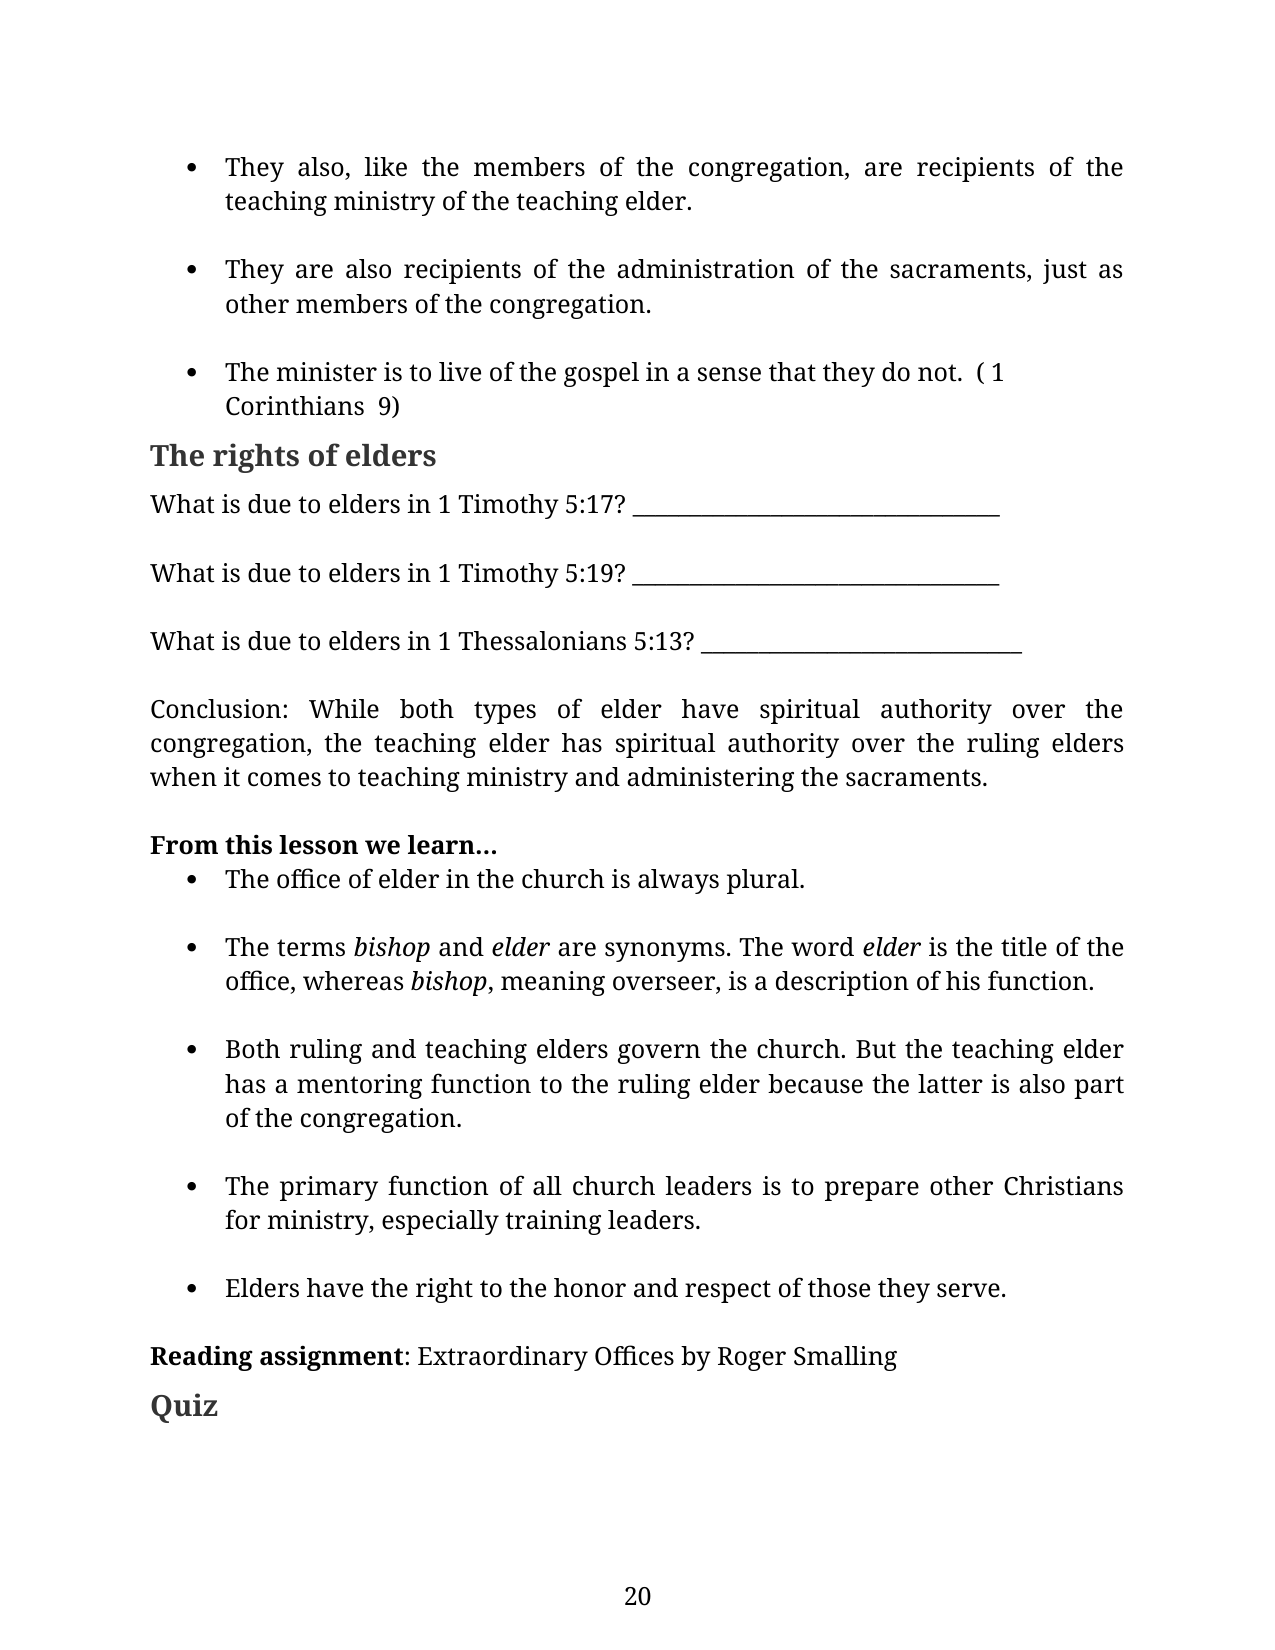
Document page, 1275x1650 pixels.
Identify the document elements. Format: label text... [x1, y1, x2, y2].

list The primary function of all church leaders is to prepare other Christians for ministry, especially training leaders. [187, 1168, 1125, 1237]
text What is due to elders in 1 Thessalonians 5:13? ____________________________ [150, 623, 1125, 657]
list Elders have the right to the honor and respect of those they serve. [187, 1271, 1125, 1305]
text What is due to elders in 1 Timothy 5:17? ________________________________ [150, 487, 1125, 521]
list Both ruling and teaching elders govern the church. But the teaching elder has a mentoring function to the ruling elder because the latter is also part of the congregation. [187, 1032, 1125, 1134]
list The office of elder in the church is always plural. [187, 862, 1125, 896]
list The minister is to live of the gospel in a sense that they do not. ( 1 Corinthians 9) [187, 354, 1125, 422]
subtitle The rights of elders [150, 435, 1125, 475]
list They are also recipients of the administration of the sacraments, just as other members of the congregation. [187, 252, 1125, 320]
list They also, like the members of the congregation, are recipients of the teaching ministry of the teaching elder. [187, 150, 1125, 218]
text From this lesson we learn… [150, 828, 1125, 862]
text Reading assignment: Extraordinary Offices by Roger Smalling [150, 1339, 1125, 1373]
list The terms bishop and elder are synonyms. The word elder is the title of the office, whereas bishop, meaning overseer, is a description of his function. [187, 930, 1125, 998]
text Conclusion: While both types of elder have spiritual authority over the congregation, the teaching elder has spiritual authority over the ruling elders when it comes to teaching ministry and administering the sacraments. [150, 692, 1125, 794]
text What is due to elders in 1 Timothy 5:19? ________________________________ [150, 555, 1125, 589]
subtitle Quiz [150, 1385, 1125, 1425]
